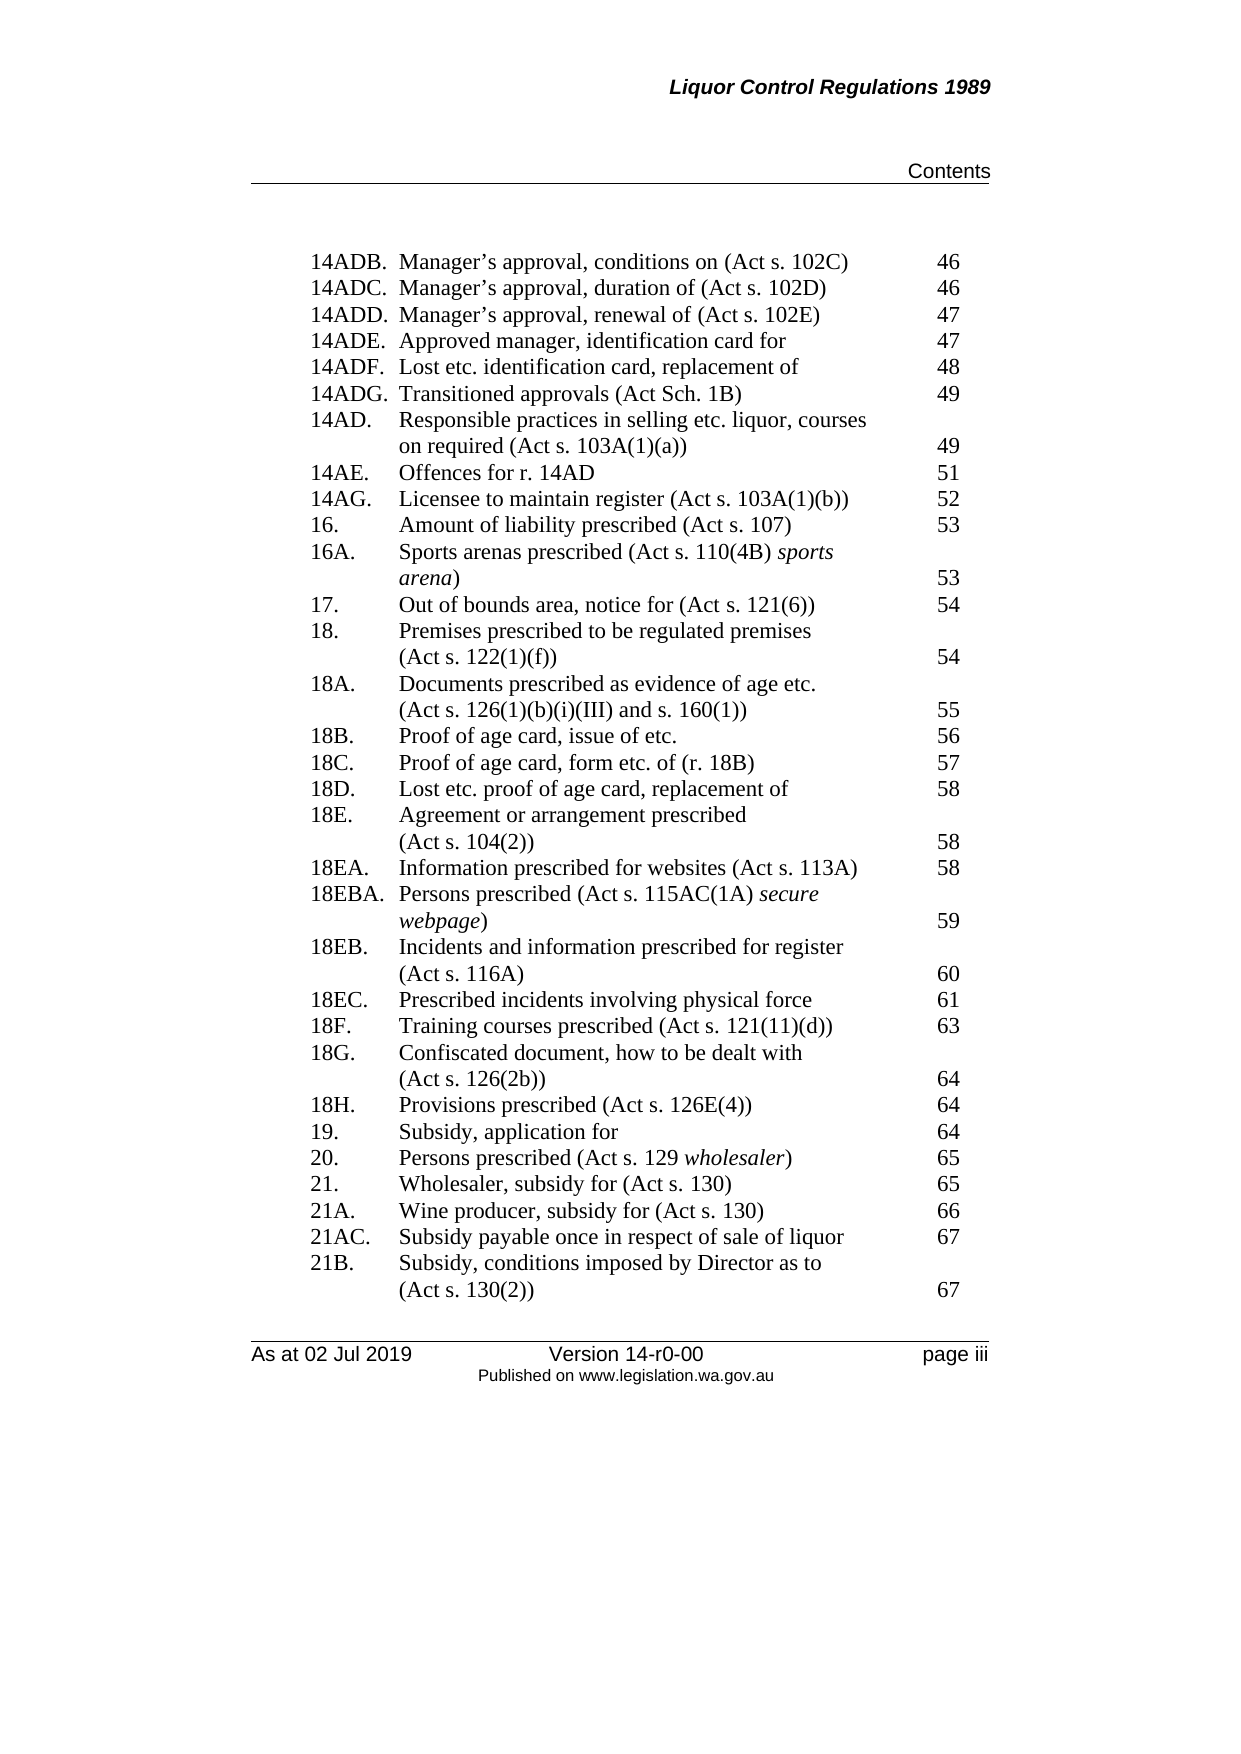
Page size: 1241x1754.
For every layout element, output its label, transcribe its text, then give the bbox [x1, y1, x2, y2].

text 18F. Training courses prescribed (Act s. 121(11)(d)) 63 [310, 1012, 871, 1039]
text 17. Out of bounds area, notice for (Act s. 121(6)) 54 [310, 591, 871, 617]
text 14ADG. Transitioned approvals (Act Sch. 1B) 49 [310, 380, 871, 406]
text 18EB. Incidents and information prescribed for register (Act s. 116A) 60 [310, 933, 871, 986]
text 18D. Lost etc. proof of age card, replacement of 58 [310, 775, 871, 801]
text 14ADD. Manager’s approval, renewal of (Act s. 102E) 47 [310, 301, 871, 327]
text 19. Subsidy, application for 64 [310, 1118, 871, 1144]
text 14AG. Licensee to maintain register (Act s. 103A(1)(b)) 52 [310, 485, 871, 512]
text 18B. Proof of age card, issue of etc. 56 [310, 722, 871, 749]
text 18C. Proof of age card, form etc. of (r. 18B) 57 [310, 749, 871, 775]
text 18. Premises prescribed to be regulated premises (Act s. 122(1)(f)) 54 [310, 617, 871, 670]
text 18EBA. Persons prescribed (Act s. 115AC(1A) secure webpage) 59 [310, 881, 871, 933]
text 14ADB. Manager’s approval, conditions on (Act s. 102C) 46 [310, 248, 871, 274]
text 14ADC. Manager’s approval, duration of (Act s. 102D) 46 [310, 274, 871, 301]
text 14AD. Responsible practices in selling etc. liquor, courses on required (Act s. 103A(1)(a)) 49 [310, 406, 871, 459]
text 16. Amount of liability prescribed (Act s. 107) 53 [310, 512, 871, 538]
text 18EA. Information prescribed for websites (Act s. 113A) 58 [310, 854, 871, 881]
text 21. Wholesaler, subsidy for (Act s. 130) 65 [310, 1170, 871, 1197]
text 21A. Wine producer, subsidy for (Act s. 130) 66 [310, 1197, 871, 1223]
text 18G. Confiscated document, how to be dealt with (Act s. 126(2b)) 64 [310, 1039, 871, 1091]
text 18A. Documents prescribed as evidence of age etc. (Act s. 126(1)(b)(i)(III) and s. 160(1)) 55 [310, 670, 871, 722]
text 14AE. Offences for r. 14AD 51 [310, 459, 871, 485]
text 18EC. Prescribed incidents involving physical force 61 [310, 986, 871, 1012]
text 18H. Provisions prescribed (Act s. 126E(4)) 64 [310, 1091, 871, 1118]
text 20. Persons prescribed (Act s. 129 wholesaler) 65 [310, 1144, 871, 1170]
text 14ADF. Lost etc. identification card, replacement of 48 [310, 353, 871, 380]
text 18E. Agreement or arrangement prescribed (Act s. 104(2)) 58 [310, 801, 871, 854]
text 16A. Sports arenas prescribed (Act s. 110(4B) sports arena) 53 [310, 538, 871, 591]
text 14ADE. Approved manager, identification card for 47 [310, 327, 871, 353]
text 21B. Subsidy, conditions imposed by Director as to (Act s. 130(2)) 67 [310, 1249, 871, 1302]
text 21AC. Subsidy payable once in respect of sale of liquor 67 [310, 1223, 871, 1249]
